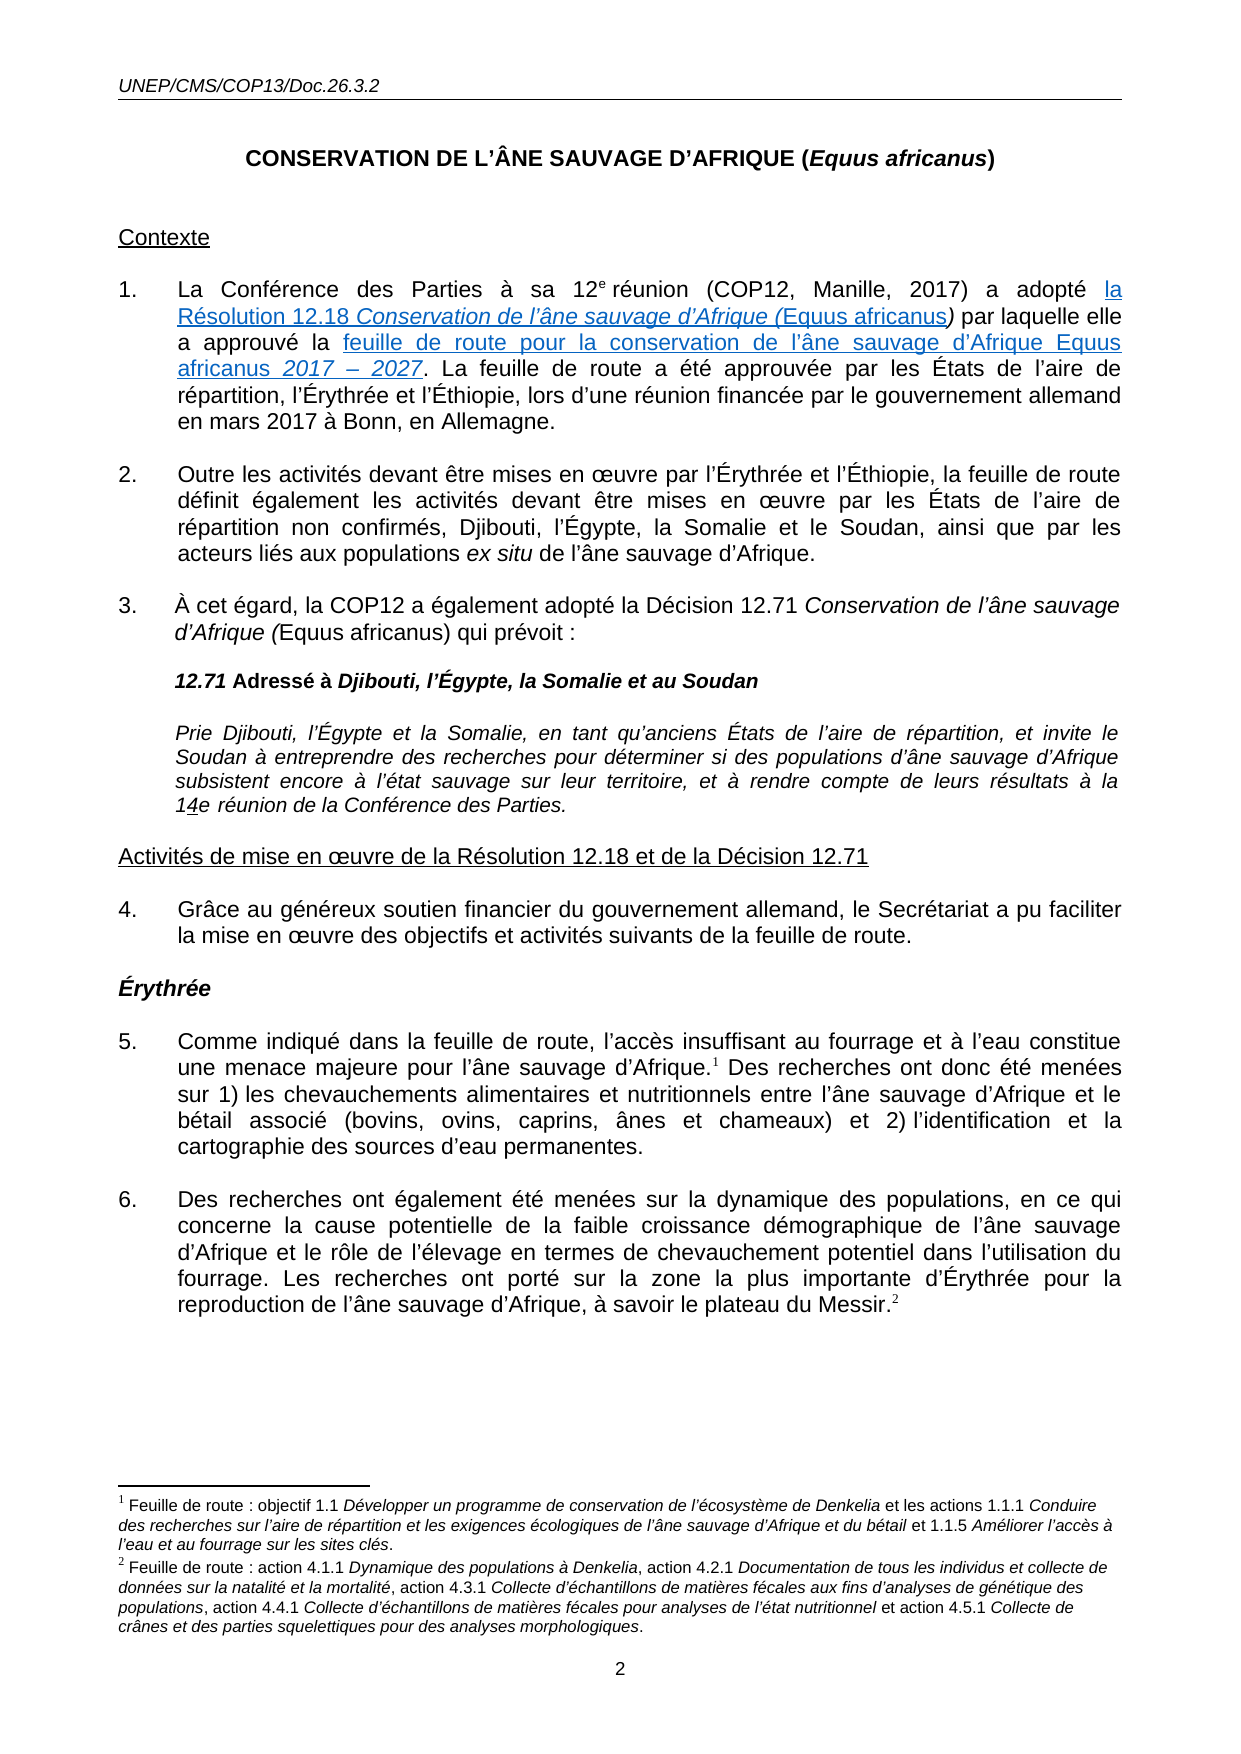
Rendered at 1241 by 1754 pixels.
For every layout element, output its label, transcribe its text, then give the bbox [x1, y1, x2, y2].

text Activités de mise en œuvre de la Résolution 12.18 et de la Décision 12.71 [118, 843, 1122, 869]
text Érythrée [118, 975, 1122, 1001]
list Comme indiqué dans la feuille de route, l’accès insuffisant au fourrage et à l’eau constitue une menace majeure pour l’âne sauvage d’Afrique. Des recherches ont donc été menées sur 1) les chevauchements alimentaires et nutritionnels entre l’âne sauvage d’Afrique et le bétail associé (bovins, ovins, caprins, ânes et chameaux) et 2) l’identification et la cartographie des sources d’eau permanentes. [118, 1028, 1122, 1159]
list La Conférence des Parties à sa 12e réunion (COP12, Manille, 2017) a adopté la Résolution 12.18 Conservation de l’âne sauvage d’Afrique (Equus africanus) par laquelle elle a approuvé la feuille de route pour la conservation de l’âne sauvage d’Afrique Equus africanus 2017 – 2027. La feuille de route a été approuvée par les États de l’aire de répartition, l’Érythrée et l’Éthiopie, lors d’une réunion financée par le gouvernement allemand en mars 2017 à Bonn, en Allemagne. [118, 276, 1122, 434]
list Grâce au généreux soutien financier du gouvernement allemand, le Secrétariat a pu faciliter la mise en œuvre des objectifs et activités suivants de la feuille de route. [118, 896, 1122, 949]
text Contexte [118, 223, 1122, 250]
list À cet égard, la COP12 a également adopté la Décision 12.71 Conservation de l’âne sauvage d’Afrique (Equus africanus) qui prévoit : [118, 592, 1122, 645]
text CONSERVATION DE L’ÂNE SAUVAGE D’AFRIQUE (Equus africanus) [118, 144, 1122, 171]
list 12.71 Adressé à Djibouti, l’Égypte, la Somalie et au Soudan [174, 669, 1122, 693]
list Des recherches ont également été menées sur la dynamique des populations, en ce qui concerne la cause potentielle de la faible croissance démographique de l’âne sauvage d’Afrique et le rôle de l’élevage en termes de chevauchement potentiel dans l’utilisation du fourrage. Les recherches ont porté sur la zone la plus importante d’Érythrée pour la reproduction de l’âne sauvage d’Afrique, à savoir le plateau du Messir. [118, 1186, 1122, 1318]
list Outre les activités devant être mises en œuvre par l’Érythrée et l’Éthiopie, la feuille de route définit également les activités devant être mises en œuvre par les États de l’aire de répartition non confirmés, Djibouti, l’Égypte, la Somalie et le Soudan, ainsi que par les acteurs liés aux populations ex situ de l’âne sauvage d’Afrique. [118, 461, 1122, 566]
list Prie Djibouti, l’Égypte et la Somalie, en tant qu’anciens États de l’aire de répartition, et invite le Soudan à entreprendre des recherches pour déterminer si des populations d’âne sauvage d’Afrique subsistent encore à l’état sauvage sur leur territoire, et à rendre compte de leurs résultats à la 14e réunion de la Conférence des Parties. [175, 721, 1122, 817]
